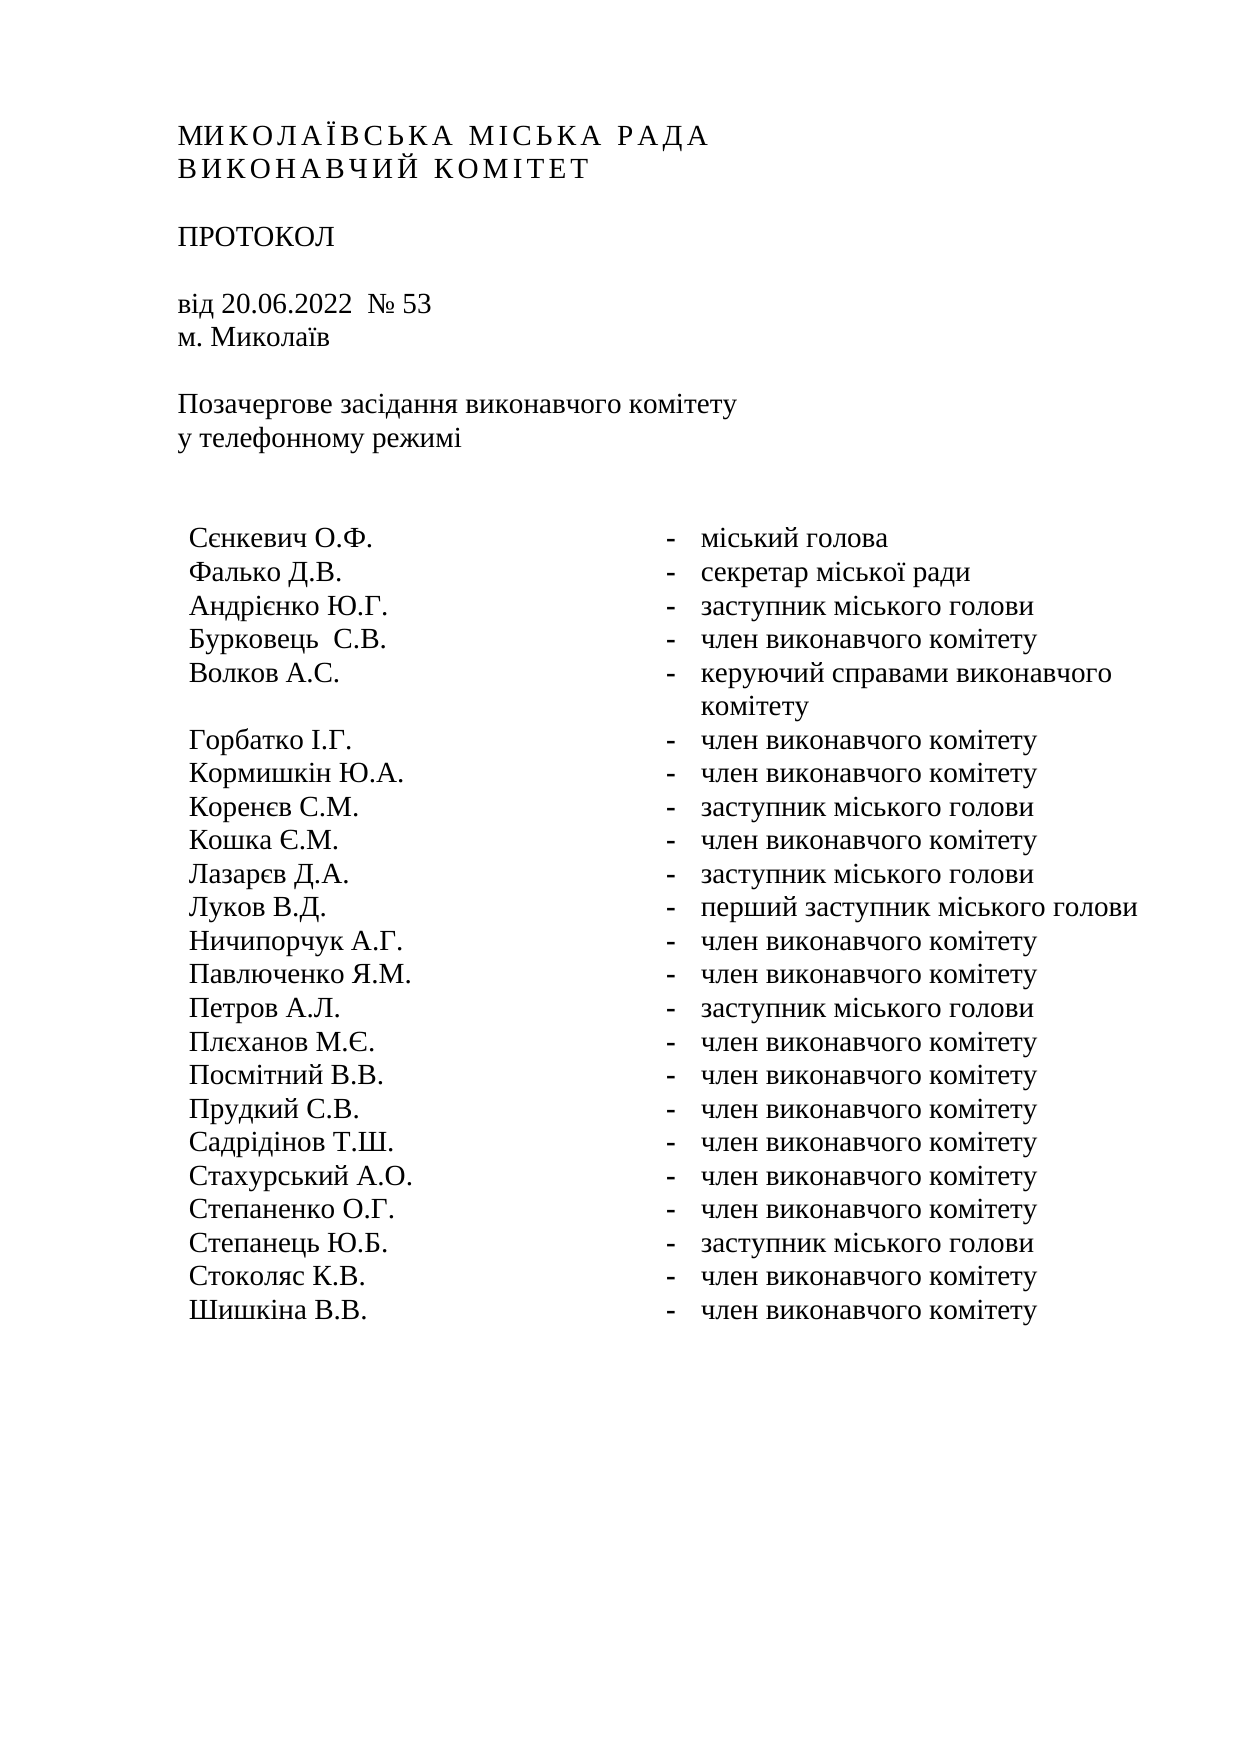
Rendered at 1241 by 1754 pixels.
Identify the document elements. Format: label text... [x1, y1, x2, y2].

table_header - [652, 521, 689, 554]
table_cell Павлюченко Я.М. [177, 957, 652, 990]
table_cell член виконавчого комітету [689, 923, 1208, 957]
table_cell заступник міського голови [689, 588, 1208, 621]
table_cell член виконавчого комітету [689, 621, 1208, 655]
table_cell заступник міського голови [689, 856, 1208, 889]
table_cell Посмітний В.В. [177, 1057, 652, 1091]
table_cell член виконавчого комітету [689, 1158, 1208, 1191]
table_cell керуючий справами виконавчого комітету [689, 655, 1208, 722]
table_cell член виконавчого комітету [689, 1091, 1208, 1124]
table_cell - [652, 823, 689, 856]
table_cell заступник міського голови [689, 789, 1208, 822]
text ПРОТОКОЛ [177, 219, 1152, 252]
table_cell член виконавчого комітету [689, 957, 1208, 990]
table_cell член виконавчого комітету [689, 722, 1208, 755]
table_cell - [652, 1124, 689, 1158]
table_cell Кошка Є.М. [177, 823, 652, 856]
table_cell Лазарєв Д.А. [177, 856, 652, 889]
table_cell член виконавчого комітету [689, 1124, 1208, 1158]
table_cell - [652, 1191, 689, 1225]
table_cell Плєханов М.Є. [177, 1024, 652, 1057]
table_cell Петров А.Л. [177, 990, 652, 1024]
table_cell Кормишкін Ю.А. Кормишкін Ю.А. [177, 755, 652, 789]
table_cell - [652, 1225, 689, 1258]
table_cell Коренєв С.М. [177, 789, 652, 822]
table_cell заступник міського голови [689, 1225, 1208, 1258]
table_cell Степаненко О.Г. [177, 1191, 652, 1225]
table_cell - [652, 890, 689, 923]
table_cell - [652, 1024, 689, 1057]
table_cell - [652, 1259, 689, 1292]
table_cell член виконавчого комітету [689, 1024, 1208, 1057]
text Позачергове засідання виконавчого комітету [177, 386, 1152, 420]
table_cell - [652, 1292, 689, 1326]
text м. Миколаїв [177, 319, 1152, 353]
text від 20.06.2022 № 53 [177, 286, 1152, 319]
table_cell секретар міської ради [689, 554, 1208, 588]
table_cell - [652, 722, 689, 755]
table_cell - [652, 755, 689, 789]
table_cell Стоколяс К.В. [177, 1259, 652, 1292]
table_cell - [652, 588, 689, 621]
table_cell Ничипорчук А.Г. [177, 923, 652, 957]
table_cell перший заступник міського голови [689, 890, 1208, 923]
table_cell Степанець Ю.Б. [177, 1225, 652, 1258]
table_cell Бурковець С.В. [177, 621, 652, 655]
table_cell член виконавчого комітету [689, 1259, 1208, 1292]
table_cell - [652, 1158, 689, 1191]
table_cell Горбатко І.Г. Горбатко І.Г. [177, 722, 652, 755]
table_header Сєнкевич О.Ф. [177, 521, 652, 554]
table_cell - [652, 621, 689, 655]
table_cell - [652, 990, 689, 1024]
table_cell член виконавчого комітету [689, 755, 1208, 789]
table_cell - [652, 655, 689, 722]
table_cell - [652, 789, 689, 822]
text у телефонному режимі [177, 420, 1152, 453]
table_cell член виконавчого комітету [689, 823, 1208, 856]
table_cell - [652, 554, 689, 588]
table_cell Садрідінов Т.Ш. [177, 1124, 652, 1158]
table_cell Волков А.С. Волков А.С. [177, 655, 652, 722]
table_cell - [652, 1091, 689, 1124]
table_cell - [652, 923, 689, 957]
table_cell Фалько Д.В. [177, 554, 652, 588]
text МИКОЛАЇВСЬКА МІСЬКА РАДА [177, 118, 1152, 152]
table_cell член виконавчого комітету [689, 1191, 1208, 1225]
text ВИКОНАВЧИЙ КОМІТЕТ [177, 152, 1152, 185]
table_cell Андрієнко Ю.Г. [177, 588, 652, 621]
table_cell член виконавчого комітету [689, 1292, 1208, 1326]
table_cell - [652, 957, 689, 990]
table_cell - [652, 856, 689, 889]
table_header міський голова [689, 521, 1208, 554]
table_cell Стахурський А.О. [177, 1158, 652, 1191]
table_cell Луков В.Д. [177, 890, 652, 923]
table_cell Шишкіна В.В. [177, 1292, 652, 1326]
table_cell Прудкий С.В. [177, 1091, 652, 1124]
table_cell - [652, 1057, 689, 1091]
table_cell заступник міського голови [689, 990, 1208, 1024]
table_cell член виконавчого комітету [689, 1057, 1208, 1091]
